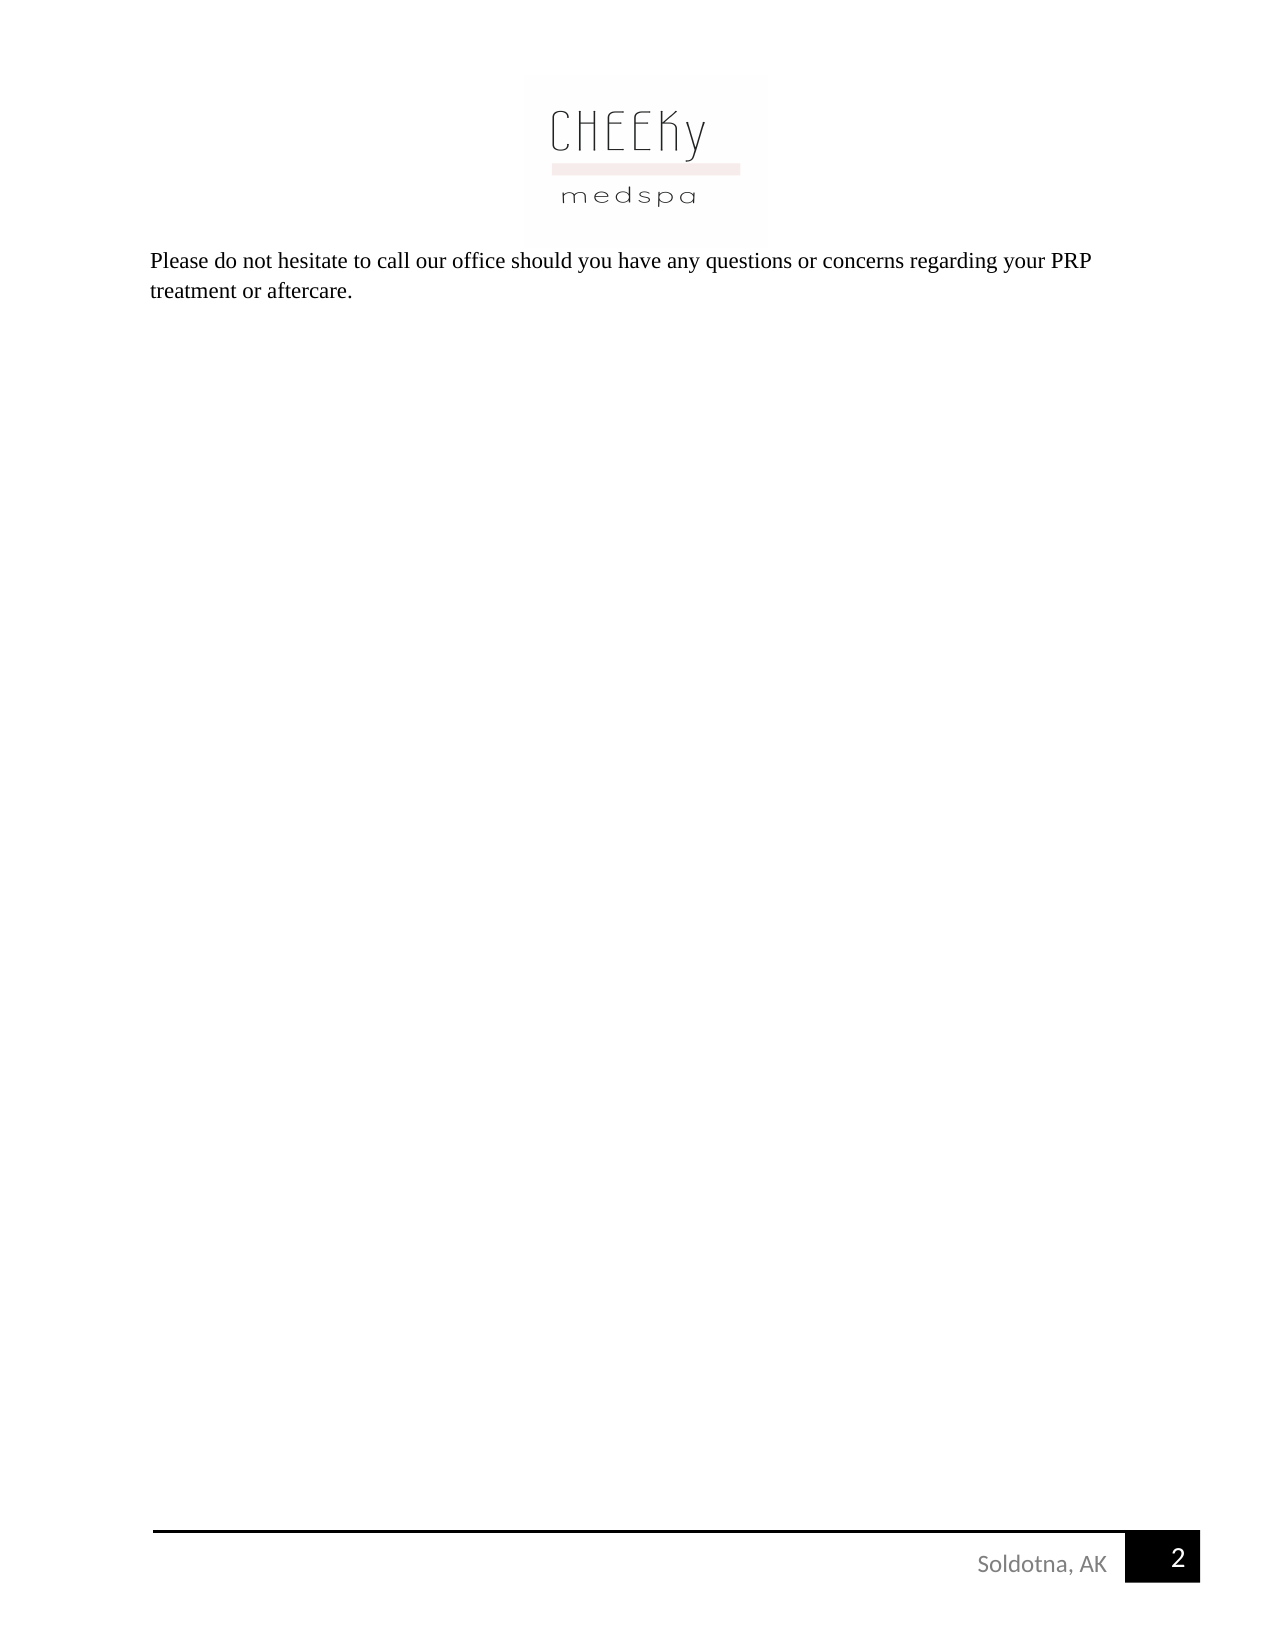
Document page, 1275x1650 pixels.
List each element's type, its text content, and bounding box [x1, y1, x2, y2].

text Please do not hesitate to call our office should you have any questions or concerns regarding your PRP treatment or aftercare. [150, 247, 1125, 304]
picture [523, 75, 769, 248]
